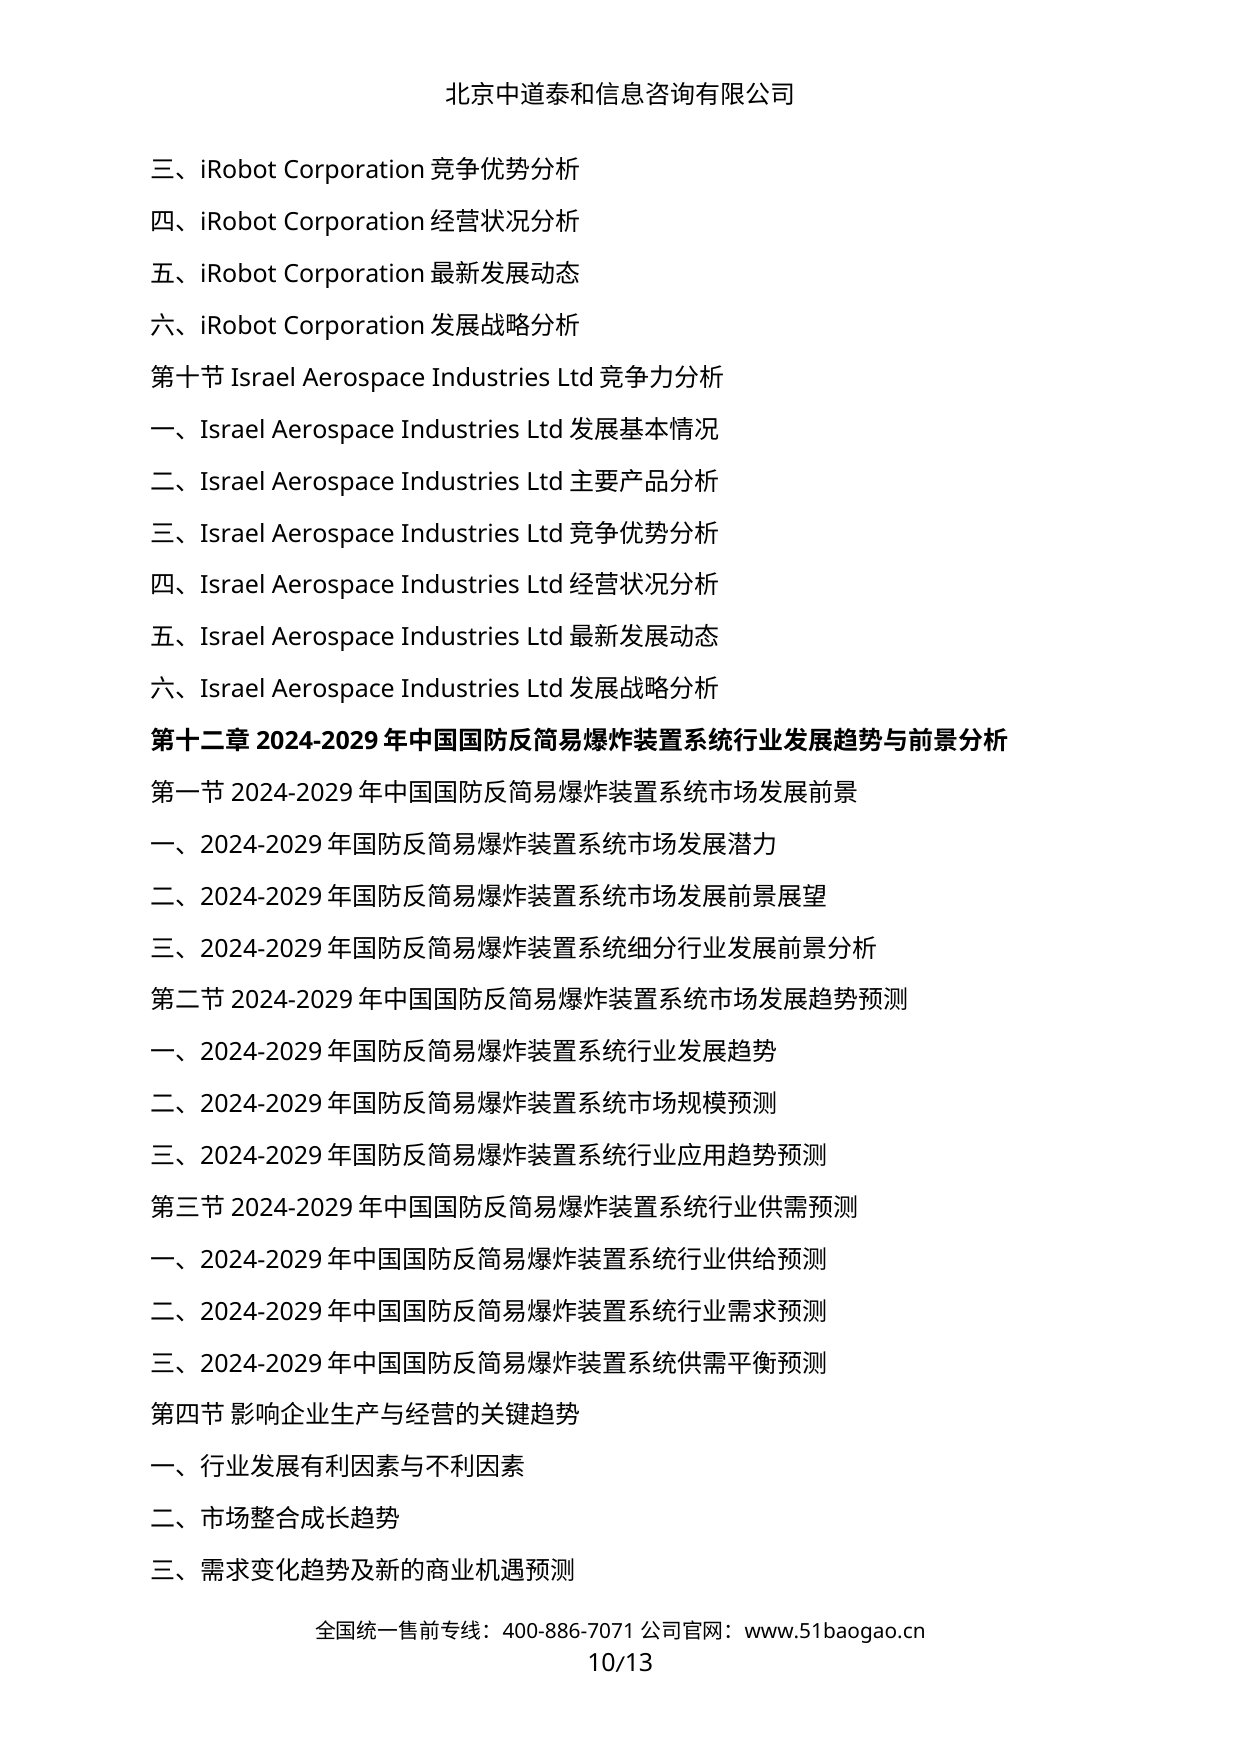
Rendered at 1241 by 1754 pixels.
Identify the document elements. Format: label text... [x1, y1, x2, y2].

text 三、2024-2029年国防反简易爆炸装置系统行业应用趋势预测 [150, 1136, 1090, 1172]
text 第一节 2024-2029年中国国防反简易爆炸装置系统市场发展前景 [150, 772, 1090, 809]
text 六、iRobot Corporation发展战略分析 [150, 306, 1090, 342]
text 一、2024-2029年中国国防反简易爆炸装置系统行业供给预测 [150, 1239, 1090, 1276]
text 三、2024-2029年中国国防反简易爆炸装置系统供需平衡预测 [150, 1343, 1090, 1379]
text 四、Israel Aerospace Industries Ltd经营状况分析 [150, 565, 1090, 601]
text 二、Israel Aerospace Industries Ltd主要产品分析 [150, 461, 1090, 497]
text 二、2024-2029年国防反简易爆炸装置系统市场发展前景展望 [150, 876, 1090, 912]
text 三、2024-2029年国防反简易爆炸装置系统细分行业发展前景分析 [150, 928, 1090, 964]
text 第四节 影响企业生产与经营的关键趋势 [150, 1395, 1090, 1431]
text 二、2024-2029年中国国防反简易爆炸装置系统行业需求预测 [150, 1291, 1090, 1327]
text 二、2024-2029年国防反简易爆炸装置系统市场规模预测 [150, 1084, 1090, 1120]
text 三、需求变化趋势及新的商业机遇预测 [150, 1551, 1090, 1587]
text 四、iRobot Corporation经营状况分析 [150, 202, 1090, 238]
text 五、Israel Aerospace Industries Ltd最新发展动态 [150, 617, 1090, 653]
text 一、2024-2029年国防反简易爆炸装置系统市场发展潜力 [150, 824, 1090, 861]
text 第二节 2024-2029年中国国防反简易爆炸装置系统市场发展趋势预测 [150, 980, 1090, 1016]
text 五、iRobot Corporation最新发展动态 [150, 254, 1090, 290]
text 二、市场整合成长趋势 [150, 1499, 1090, 1535]
text 一、Israel Aerospace Industries Ltd发展基本情况 [150, 409, 1090, 446]
text 一、2024-2029年国防反简易爆炸装置系统行业发展趋势 [150, 1032, 1090, 1068]
text 六、Israel Aerospace Industries Ltd发展战略分析 [150, 669, 1090, 705]
text 第十二章 2024-2029年中国国防反简易爆炸装置系统行业发展趋势与前景分析 [150, 721, 1090, 757]
text 第三节 2024-2029年中国国防反简易爆炸装置系统行业供需预测 [150, 1187, 1090, 1224]
text 一、行业发展有利因素与不利因素 [150, 1447, 1090, 1483]
text 第十节 Israel Aerospace Industries Ltd竞争力分析 [150, 357, 1090, 394]
text 三、iRobot Corporation竞争优势分析 [150, 150, 1090, 186]
text 三、Israel Aerospace Industries Ltd竞争优势分析 [150, 513, 1090, 549]
